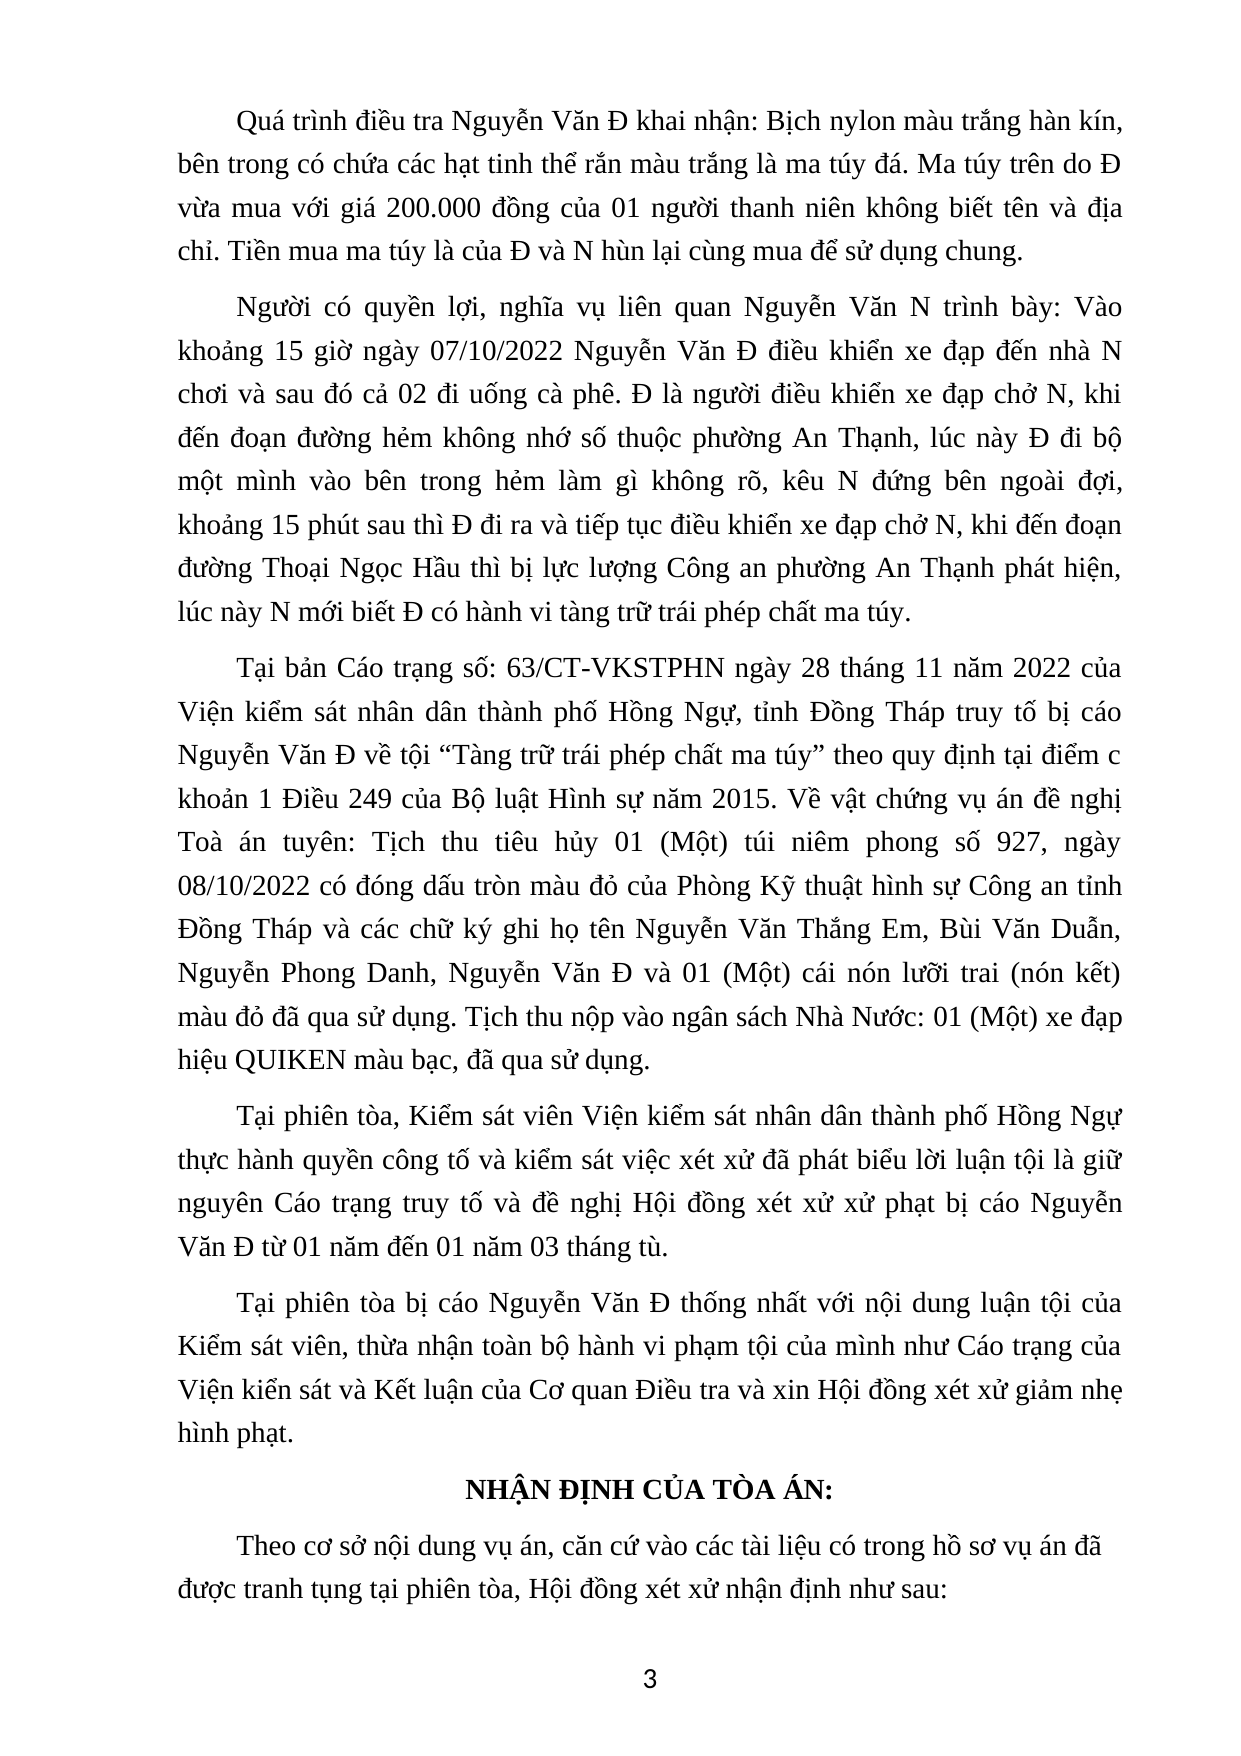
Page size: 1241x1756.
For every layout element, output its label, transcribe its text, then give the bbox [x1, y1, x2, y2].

text Tại phiên tòa bị cáo Nguyễn Văn Đ thống nhất với nội dung luận tội của Kiểm sát viên, thừa nhận toàn bộ hành vi phạm tội của mình như Cáo trạng của Viện kiển sát và Kết luận của Cơ quan Điều tra và xin Hội đồng xét xử giảm nhẹ hình phạt. [177, 1285, 1123, 1449]
text Người có quyền lợi, nghĩa vụ liên quan Nguyễn Văn N trình bày: Vào khoảng 15 giờ ngày 07/10/2022 Nguyễn Văn Đ điều khiển xe đạp đến nhà N chơi và sau đó cả 02 đi uống cà phê. Đ là người điều khiển xe đạp chở N, khi đến đoạn đường hẻm không nhớ số thuộc phường An Thạnh, lúc này Đ đi bộ một mình vào bên trong hẻm làm gì không rõ, kêu N đứng bên ngoài đợi, khoảng 15 phút sau thì Đ đi ra và tiếp tục điều khiển xe đạp chở N, khi đến đoạn đường Thoại Ngọc Hầu thì bị lực lượng Công an phường An Thạnh phát hiện, lúc này N mới biết Đ có hành vi tàng trữ trái phép chất ma túy. [177, 289, 1123, 627]
text Tại bản Cáo trạng số: 63/CT-VKSTPHN ngày 28 tháng 11 năm 2022 của Viện kiểm sát nhân dân thành phố Hồng Ngự, tỉnh Đồng Tháp truy tố bị cáo Nguyễn Văn Đ về tội “Tàng trữ trái phép chất ma túy” theo quy định tại điểm c khoản 1 Điều 249 của Bộ luật Hình sự năm 2015. Về vật chứng vụ án đề nghị Toà án tuyên: Tịch thu tiêu hủy 01 (Một) túi niêm phong số 927, ngày 08/10/2022 có đóng dấu tròn màu đỏ của Phòng Kỹ thuật hình sự Công an tỉnh Đồng Tháp và các chữ ký ghi họ tên Nguyễn Văn Thắng Em, Bùi Văn Duẫn, Nguyễn Phong Danh, Nguyễn Văn Đ và 01 (Một) cái nón lưỡi trai (nón kết) màu đỏ đã qua sử dụng. Tịch thu nộp vào ngân sách Nhà Nước: 01 (Một) xe đạp hiệu QUIKEN màu bạc, đã qua sử dụng. [177, 650, 1123, 1076]
text Theo cơ sở nội dung vụ án, căn cứ vào các tài liệu có trong hồ sơ vụ án đã được tranh tụng tại phiên tòa, Hội đồng xét xử nhận định như sau: [177, 1528, 1134, 1605]
text Tại phiên tòa, Kiểm sát viên Viện kiểm sát nhân dân thành phố Hồng Ngự thực hành quyền công tố và kiểm sát việc xét xử đã phát biểu lời luận tội là giữ nguyên Cáo trạng truy tố và đề nghị Hội đồng xét xử xử phạt bị cáo Nguyễn Văn Đ từ 01 năm đến 01 năm 03 tháng tù. [177, 1098, 1123, 1262]
text NHẬN ĐỊNH CỦA TÒA ÁN: [198, 1472, 1101, 1506]
text Quá trình điều tra Nguyễn Văn Đ khai nhận: Bịch nylon màu trắng hàn kín, bên trong có chứa các hạt tinh thể rắn màu trắng là ma túy đá. Ma túy trên do Đ vừa mua với giá 200.000 đồng của 01 người thanh niên không biết tên và địa chỉ. Tiền mua ma túy là của Đ và N hùn lại cùng mua để sử dụng chung. [177, 103, 1123, 267]
